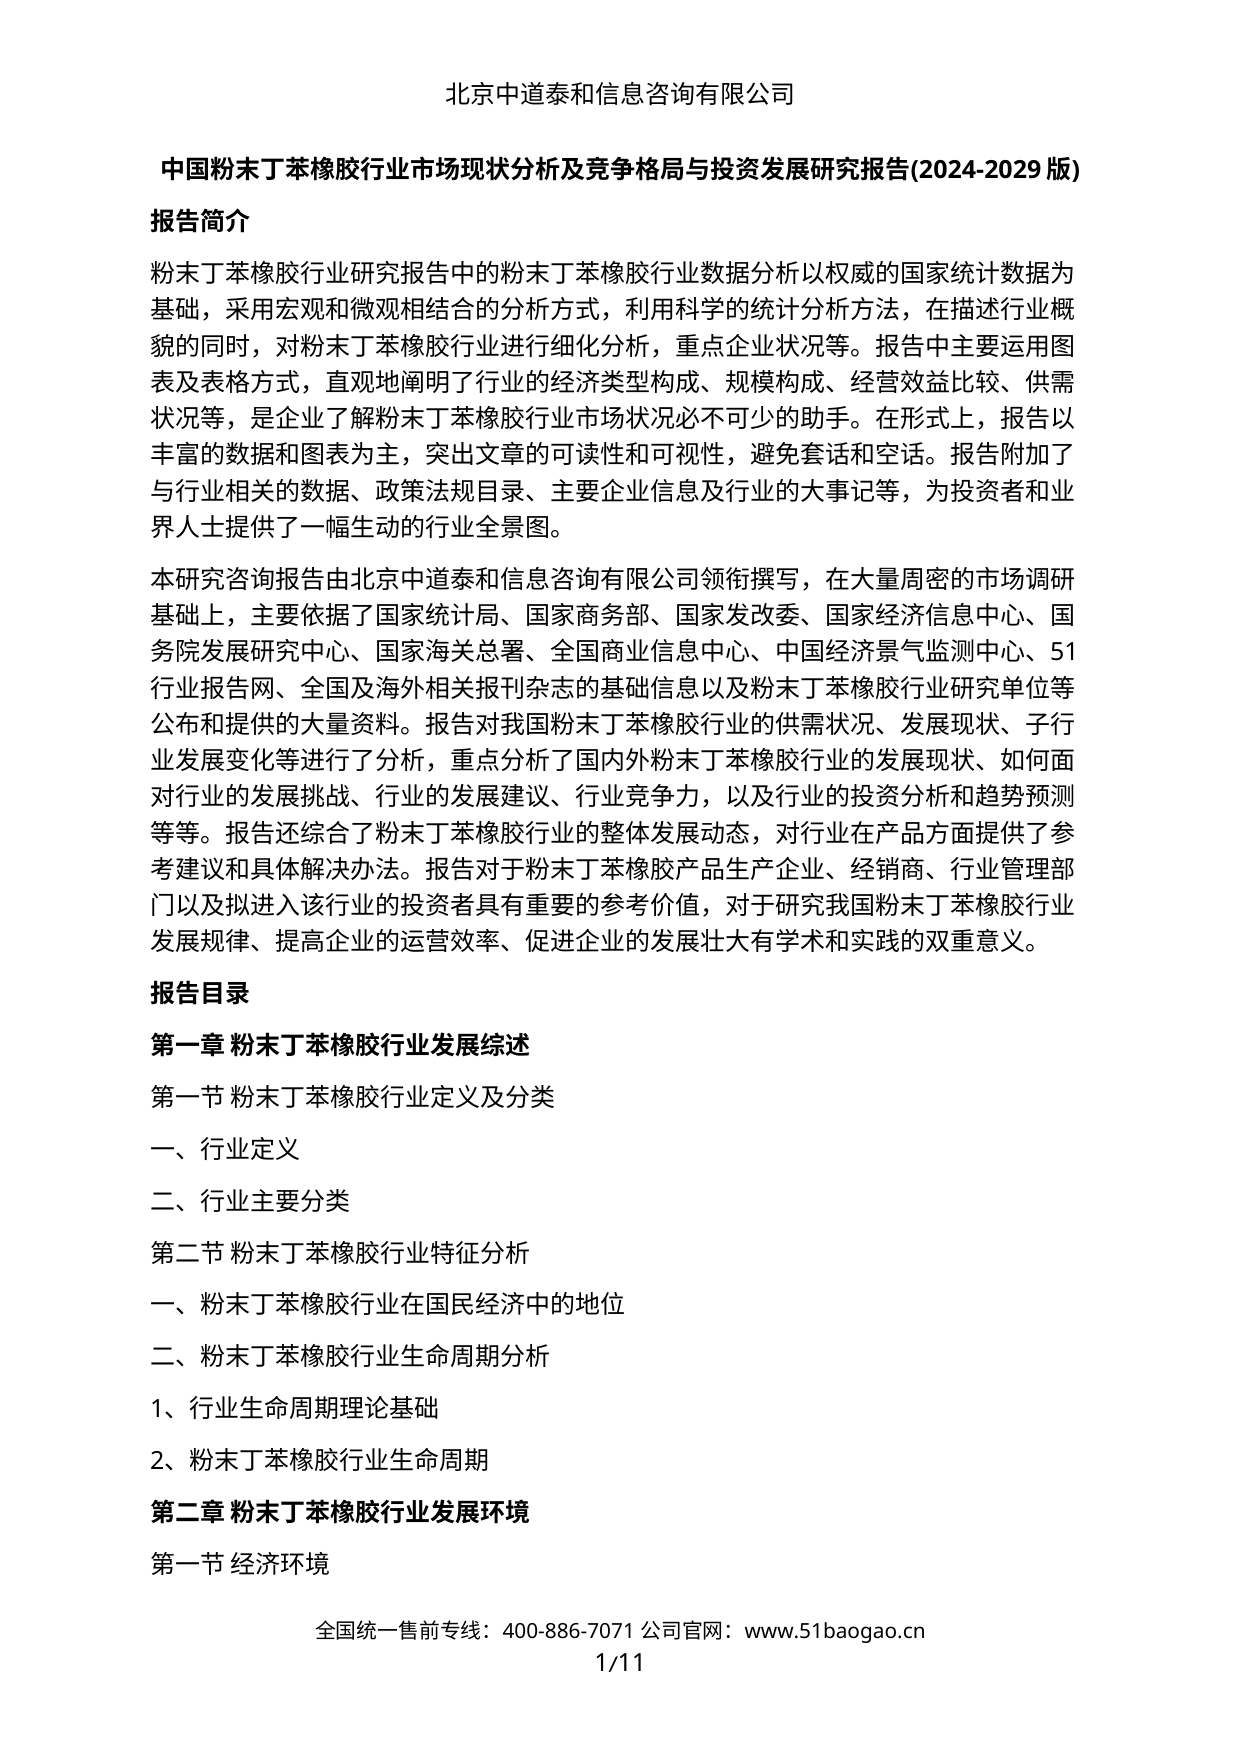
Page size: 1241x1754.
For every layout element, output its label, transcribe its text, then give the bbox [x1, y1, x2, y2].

text 2、粉末丁苯橡胶行业生命周期 [150, 1441, 1090, 1477]
text 本研究咨询报告由北京中道泰和信息咨询有限公司领衔撰写，在大量周密的市场调研基础上，主要依据了国家统计局、国家商务部、国家发改委、国家经济信息中心、国务院发展研究中心、国家海关总署、全国商业信息中心、中国经济景气监测中心、51行业报告网、全国及海外相关报刊杂志的基础信息以及粉末丁苯橡胶行业研究单位等公布和提供的大量资料。报告对我国粉末丁苯橡胶行业的供需状况、发展现状、子行业发展变化等进行了分析，重点分析了国内外粉末丁苯橡胶行业的发展现状、如何面对行业的发展挑战、行业的发展建议、行业竞争力，以及行业的投资分析和趋势预测等等。报告还综合了粉末丁苯橡胶行业的整体发展动态，对行业在产品方面提供了参考建议和具体解决办法。报告对于粉末丁苯橡胶产品生产企业、经销商、行业管理部门以及拟进入该行业的投资者具有重要的参考价值，对于研究我国粉末丁苯橡胶行业发展规律、提高企业的运营效率、促进企业的发展壮大有学术和实践的双重意义。 [150, 559, 1090, 958]
text 第一节 经济环境 [150, 1544, 1090, 1581]
text 报告目录 [150, 974, 1090, 1010]
text 一、粉末丁苯橡胶行业在国民经济中的地位 [150, 1285, 1090, 1321]
text 第二节 粉末丁苯橡胶行业特征分析 [150, 1233, 1090, 1269]
text 一、行业定义 [150, 1129, 1090, 1166]
text 粉末丁苯橡胶行业研究报告中的粉末丁苯橡胶行业数据分析以权威的国家统计数据为基础，采用宏观和微观相结合的分析方式，利用科学的统计分析方法，在描述行业概貌的同时，对粉末丁苯橡胶行业进行细化分析，重点企业状况等。报告中主要运用图表及表格方式，直观地阐明了行业的经济类型构成、规模构成、经营效益比较、供需状况等，是企业了解粉末丁苯橡胶行业市场状况必不可少的助手。在形式上，报告以丰富的数据和图表为主，突出文章的可读性和可视性，避免套话和空话。报告附加了与行业相关的数据、政策法规目录、主要企业信息及行业的大事记等，为投资者和业界人士提供了一幅生动的行业全景图。 [150, 254, 1090, 544]
text 二、粉末丁苯橡胶行业生命周期分析 [150, 1337, 1090, 1373]
text 第一章 粉末丁苯橡胶行业发展综述 [150, 1026, 1090, 1062]
text 报告简介 [150, 202, 1090, 238]
text 第二章 粉末丁苯橡胶行业发展环境 [150, 1492, 1090, 1529]
text 第一节 粉末丁苯橡胶行业定义及分类 [150, 1077, 1090, 1114]
text 1、行业生命周期理论基础 [150, 1389, 1090, 1425]
text 中国粉末丁苯橡胶行业市场现状分析及竞争格局与投资发展研究报告(2024-2029版) [150, 150, 1090, 186]
text 二、行业主要分类 [150, 1181, 1090, 1217]
